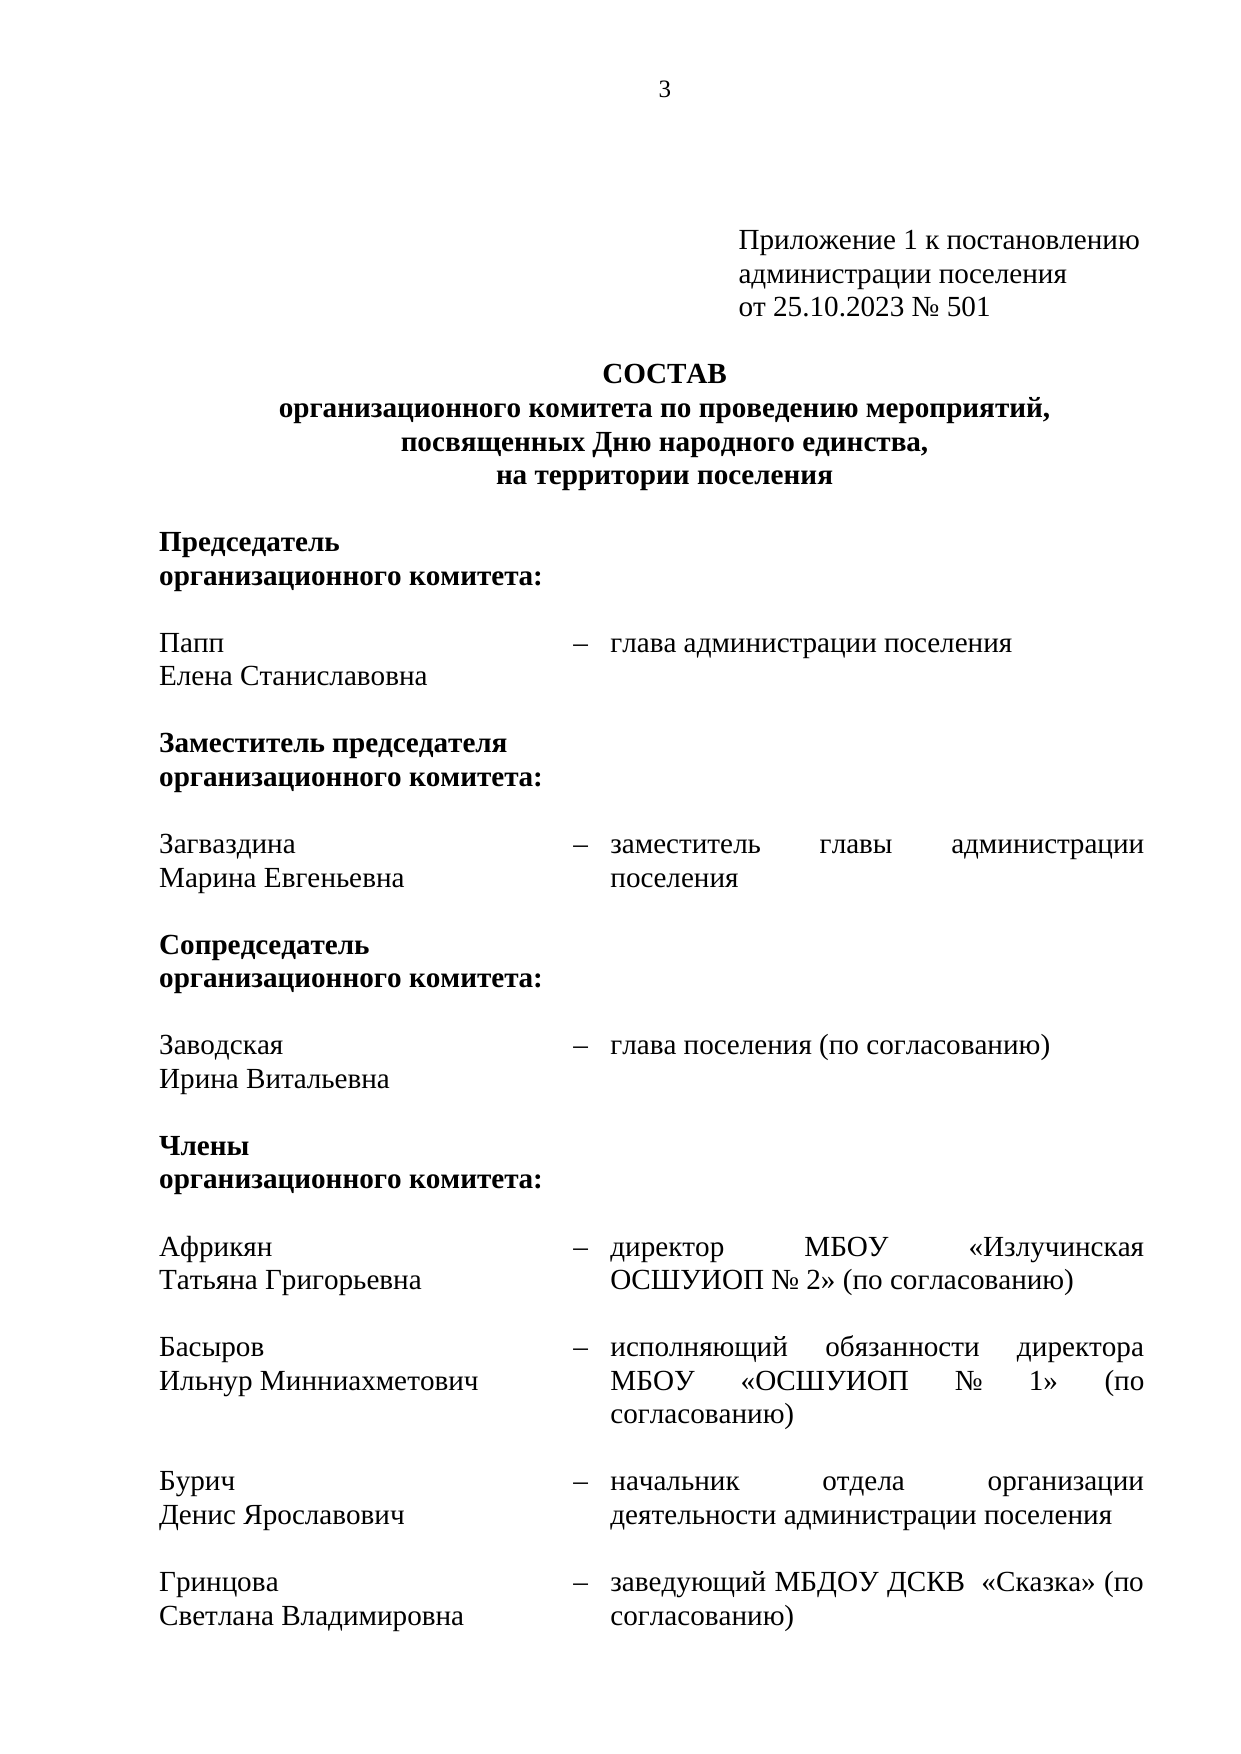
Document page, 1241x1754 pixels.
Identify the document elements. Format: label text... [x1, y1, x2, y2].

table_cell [148, 1564, 562, 1631]
text организационного комитета по проведению мероприятий, [177, 390, 1152, 424]
text от 25.10.2023 № 501 [738, 289, 1152, 323]
table_cell – – [562, 1329, 599, 1564]
table_cell заместитель главы администрации поселения [599, 726, 1155, 927]
table_cell Сопредседатель организационного комитета: Заводская Ирина Витальевна Члены организационного комитета: [148, 927, 562, 1229]
table_cell – [562, 927, 599, 1229]
table_cell глава поселения (по согласованию) [599, 927, 1155, 1229]
subtitle Приложение 1 к постановлению [738, 222, 1152, 256]
table_cell Африкян Татьяна Григорьевна [148, 1229, 562, 1329]
table_cell директор МБОУ «Излучинская ОСШУИОП № 2» (по согласованию) [599, 1229, 1155, 1329]
table_cell Басыров Ильнур Минниахметович Бурич Денис Ярославович [148, 1329, 562, 1564]
table_cell – [562, 726, 599, 927]
table_header глава администрации поселения [599, 524, 1155, 726]
table_header Председатель организационного комитета: Папп Елена Станиславовна [148, 524, 562, 726]
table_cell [599, 1564, 1155, 1631]
text администрации поселения [738, 256, 1152, 289]
text на территории поселения [177, 457, 1152, 491]
table_cell – [562, 1229, 599, 1329]
table_cell – – – – – [562, 1564, 599, 1631]
table_cell исполняющий обязанности директора МБОУ «ОСШУИОП № 1» (по согласованию) начальник отдела организации деятельности администрации поселения [599, 1329, 1155, 1564]
text посвященных Дню народного единства, [177, 424, 1152, 457]
table_cell Заместитель председателя организационного комитета: Загваздина Марина Евгеньевна [148, 726, 562, 927]
text СОСТАВ [177, 357, 1152, 390]
table_header – [562, 524, 599, 726]
